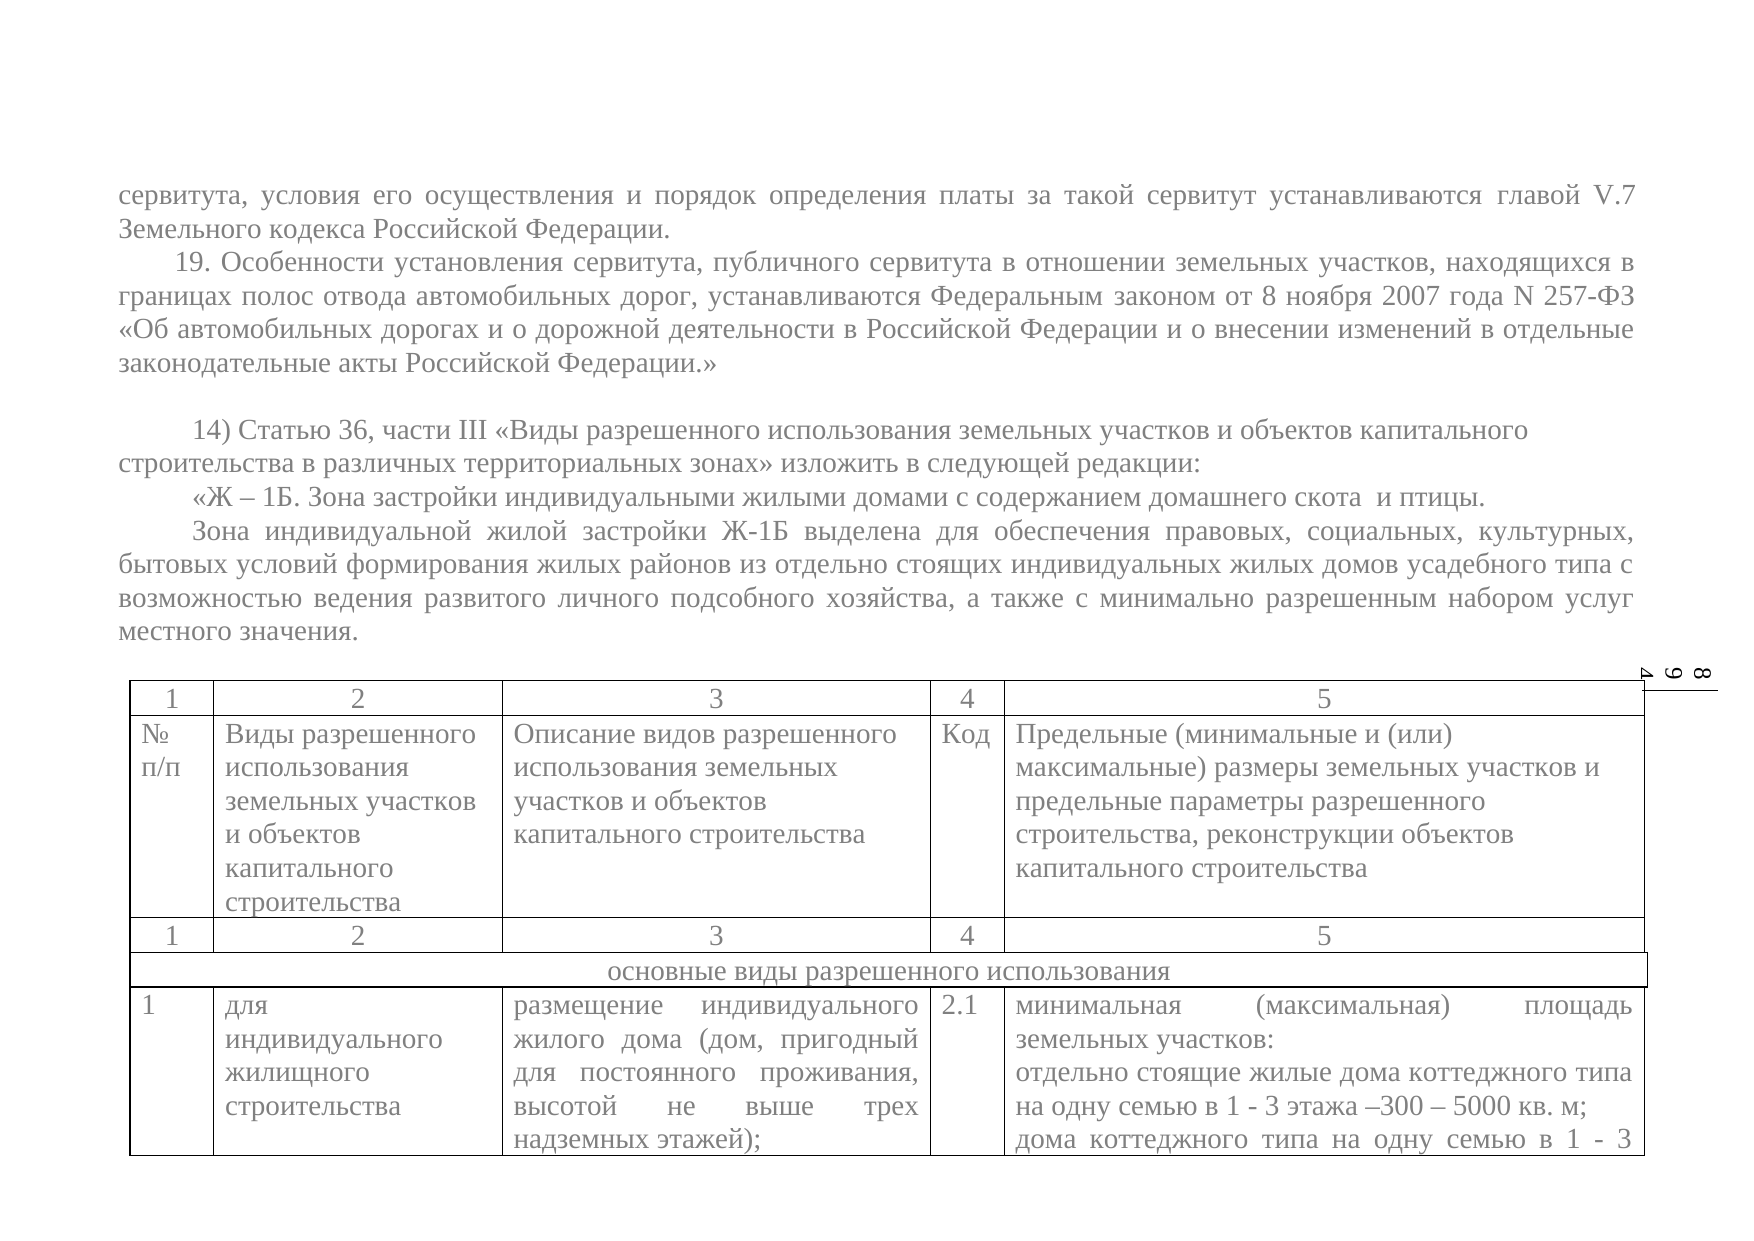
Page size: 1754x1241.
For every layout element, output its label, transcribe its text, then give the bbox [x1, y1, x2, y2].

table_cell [214, 988, 502, 1155]
table_cell Описание видов разрешенного использования земельных участков и объектов капитального строительства [503, 716, 930, 917]
table_cell 1 [131, 918, 213, 952]
table_cell Предельные (минимальные и (или) максимальные) размеры земельных участков и предельные параметры разрешенного строительства, реконструкции объектов капитального строительства [1005, 716, 1644, 917]
text «Ж – 1Б. Зона застройки индивидуальными жилыми домами с содержанием домашнего скота и птицы. [118, 479, 1636, 513]
text Зона индивидуальной жилой застройки Ж-1Б выделена для обеспечения правовых, социальных, культурных, бытовых условий формирования жилых районов из отдельно стоящих индивидуальных жилых домов усадебного типа с возможностью ведения развитого личного подсобного хозяйства, а также с минимально разрешенным набором услуг местного значения. [118, 513, 1636, 647]
table_cell 5 [1005, 918, 1644, 952]
table_header 2 [214, 681, 502, 715]
table_cell 2 [214, 918, 502, 952]
table_cell 4 [931, 918, 1004, 952]
table_cell № п/п [131, 716, 213, 917]
table_header 5 [1005, 681, 1644, 715]
table_cell Виды разрешенного использования земельных участков и объектов капитального строительства [214, 716, 502, 917]
table_header 1 [131, 681, 213, 715]
text 14) Статью 36, части III «Виды разрешенного использования земельных участков и объектов капитального строительства в различных территориальных зонах» изложить в следующей редакции: [118, 412, 1636, 479]
table_cell основные виды разрешенного использования [131, 953, 1647, 986]
table_cell Код [931, 716, 1004, 917]
table_header 3 [503, 681, 930, 715]
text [118, 177, 1636, 244]
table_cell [1005, 988, 1644, 1155]
table_header 4 [931, 681, 1004, 715]
table_cell 3 [503, 918, 930, 952]
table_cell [503, 988, 930, 1155]
table_cell 1 [131, 988, 213, 1155]
text 19. Особенности установления сервитута, публичного сервитута в отношении земельных участков, находящихся в границах полос отвода автомобильных дорог, устанавливаются Федеральным законом от 8 ноября 2007 года N 257-ФЗ «Об автомобильных дорогах и о дорожной деятельности в Российской Федерации и о внесении изменений в отдельные законодательные акты Российской Федерации.» [118, 244, 1636, 378]
table_cell 2.1 [931, 988, 1004, 1155]
